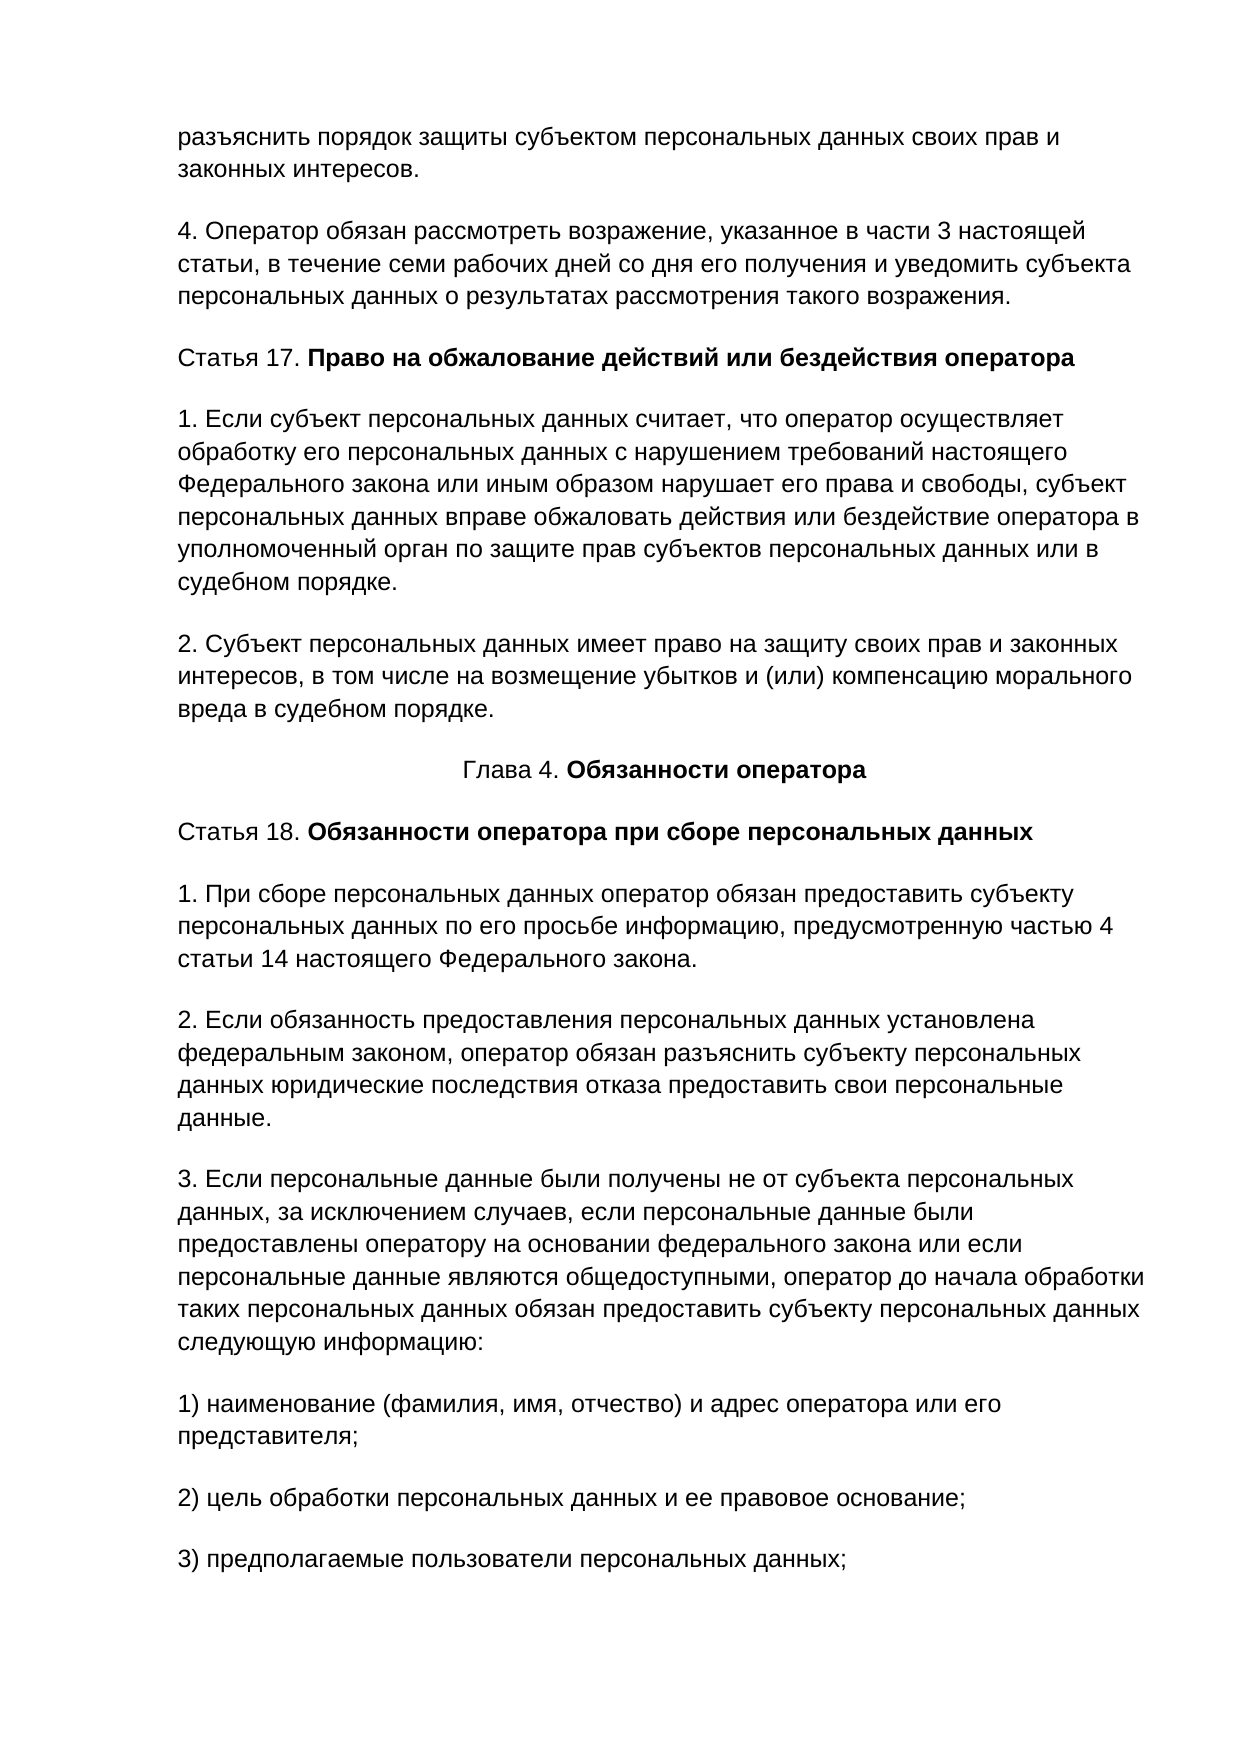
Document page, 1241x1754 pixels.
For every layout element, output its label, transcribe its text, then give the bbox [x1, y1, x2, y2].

text 2. Если обязанность предоставления персональных данных установлена федеральным законом, оператор обязан разъяснить субъекту персональных данных юридические последствия отказа предоставить свои персональные данные. [177, 1001, 1152, 1131]
text 3) предполагаемые пользователи персональных данных; [177, 1541, 1152, 1573]
text 1. При сборе персональных данных оператор обязан предоставить субъекту персональных данных по его просьбе информацию, предусмотренную частью 4 статьи 14 настоящего Федерального закона. [177, 875, 1152, 972]
text Статья 17. Право на обжалование действий или бездействия оператора [177, 339, 1152, 371]
text 1) наименование (фамилия, имя, отчество) и адрес оператора или его представителя; [177, 1385, 1152, 1450]
text 2. Субъект персональных данных имеет право на защиту своих прав и законных интересов, в том числе на возмещение убытков и (или) компенсацию морального вреда в судебном порядке. [177, 625, 1152, 722]
text 4. Оператор обязан рассмотреть возражение, указанное в части 3 настоящей статьи, в течение семи рабочих дней со дня его получения и уведомить субъекта персональных данных о результатах рассмотрения такого возражения. [177, 212, 1152, 310]
text 3. Если персональные данные были получены не от субъекта персональных данных, за исключением случаев, если персональные данные были предоставлены оператору на основании федерального закона или если персональные данные являются общедоступными, оператор до начала обработки таких персональных данных обязан предоставить субъекту персональных данных следующую информацию: [177, 1161, 1152, 1356]
text Статья 18. Обязанности оператора при сборе персональных данных [177, 813, 1152, 846]
text 2) цель обработки персональных данных и ее правовое основание; [177, 1479, 1152, 1511]
text 1. Если субъект персональных данных считает, что оператор осуществляет обработку его персональных данных с нарушением требований настоящего Федерального закона или иным образом нарушает его права и свободы, субъект персональных данных вправе обжаловать действия или бездействие оператора в уполномоченный орган по защите прав субъектов персональных данных или в судебном порядке. [177, 401, 1152, 596]
text Глава 4. Обязанности оператора [177, 751, 1152, 784]
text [177, 118, 1152, 183]
